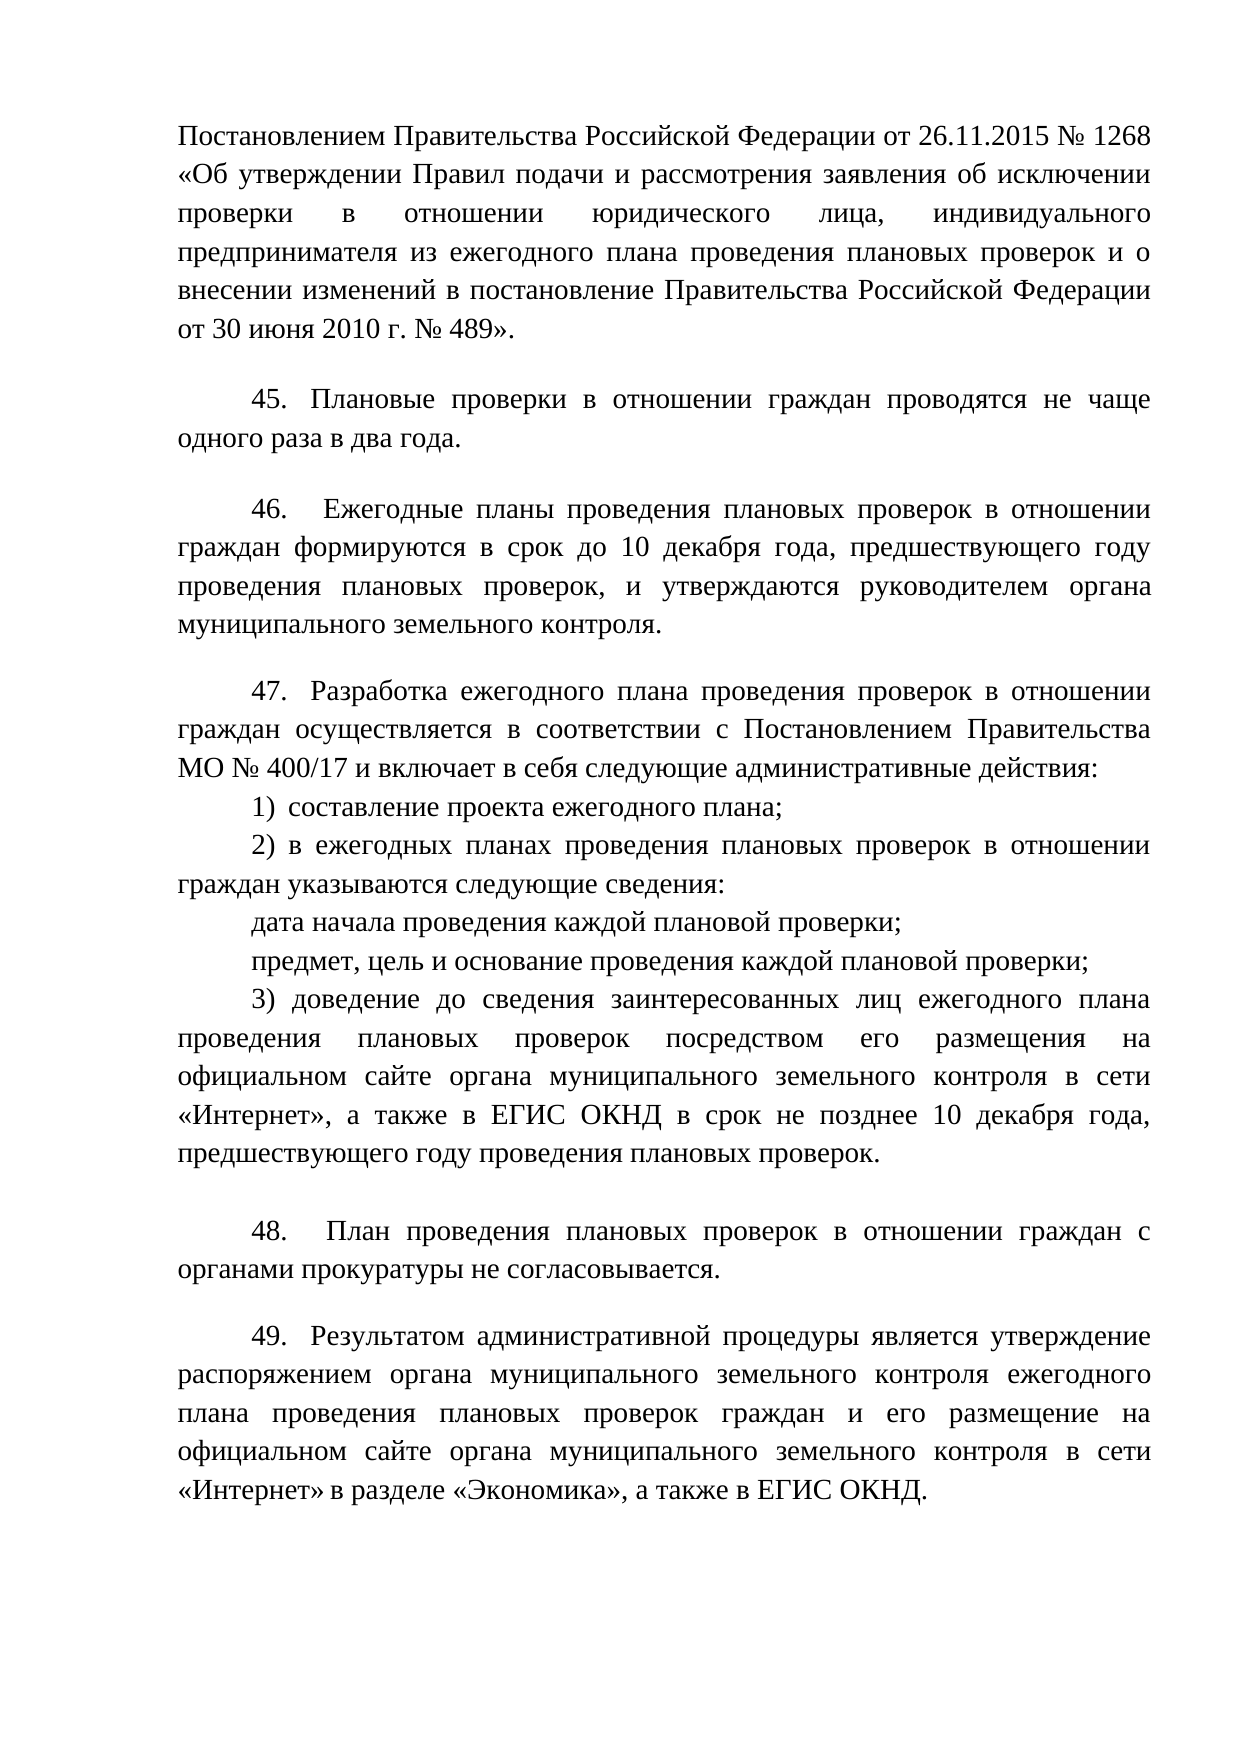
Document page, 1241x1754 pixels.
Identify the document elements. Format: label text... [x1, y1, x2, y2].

list Ежегодные планы проведения плановых проверок в отношении граждан формируются в срок до 10 декабря года, предшествующего году проведения плановых проверок, и утверждаются руководителем органа муниципального земельного контроля. [177, 491, 1152, 640]
list Результатом административной процедуры является утверждение распоряжением органа муниципального земельного контроля ежегодного плана проведения плановых проверок граждан и его размещение на официальном сайте органа муниципального земельного контроля в сети «Интернет» в разделе «Экономика», а также в ЕГИС ОКНД. [177, 1318, 1152, 1505]
text дата начала проведения каждой плановой проверки; [177, 904, 1152, 938]
list Плановые проверки в отношении граждан проводятся не чаще одного раза в два года. [177, 382, 1152, 454]
text предмет, цель и основание проведения каждой плановой проверки; [177, 943, 1152, 976]
list Разработка ежегодного плана проведения проверок в отношении граждан осуществляется в соответствии с Постановлением Правительства МО № 400/17 и включает в себя следующие административные действия: [177, 673, 1152, 784]
text 3) доведение до сведения заинтересованных лиц ежегодного плана проведения плановых проверок посредством его размещения на официальном сайте органа муниципального земельного контроля в сети «Интернет», а также в ЕГИС ОКНД в срок не позднее 10 декабря года, предшествующего году проведения плановых проверок. [177, 981, 1152, 1169]
list составление проекта ежегодного плана; [177, 789, 1152, 822]
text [177, 118, 1152, 344]
list План проведения плановых проверок в отношении граждан с органами прокуратуры не согласовывается. [177, 1213, 1152, 1285]
text 2) в ежегодных планах проведения плановых проверок в отношении граждан указываются следующие сведения: [177, 827, 1152, 899]
